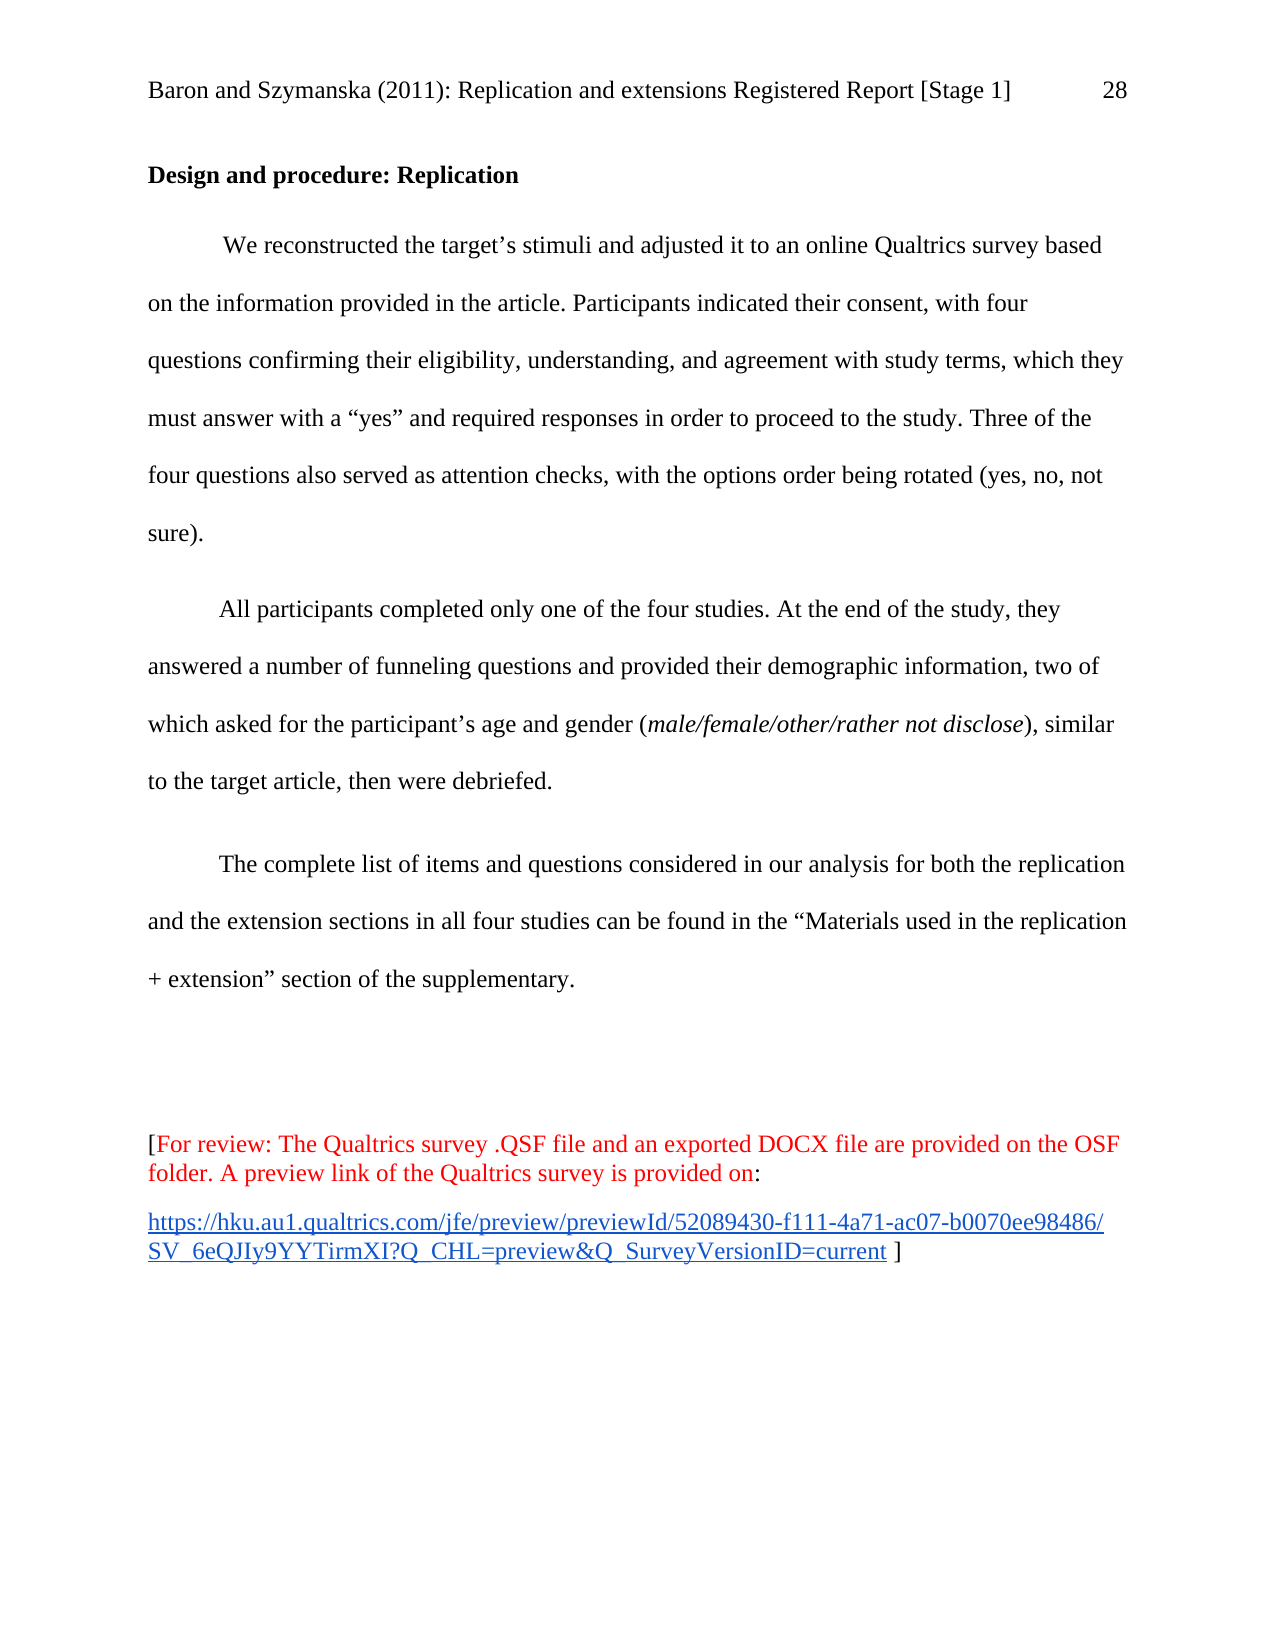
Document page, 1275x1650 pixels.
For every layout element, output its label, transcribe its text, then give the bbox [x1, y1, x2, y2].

text All participants completed only one of the four studies. At the end of the study, they answered a number of funneling questions and provided their demographic information, two of which asked for the participant’s age and gender (male/female/other/rather not disclose), similar to the target article, then were debriefed. [148, 594, 1127, 795]
text [For review: The Qualtrics survey .QSF file and an exported DOCX file are provided on the OSF folder. A preview link of the Qualtrics survey is provided on: [148, 1129, 1127, 1186]
text We reconstructed the target’s stimuli and adjusted it to an online Qualtrics survey based on the information provided in the article. Participants indicated their consent, with four questions confirming their eligibility, understanding, and agreement with study terms, which they must answer with a “yes” and required responses in order to proceed to the study. Three of the four questions also served as attention checks, with the options order being rotated (yes, no, not sure). [148, 230, 1127, 546]
text The complete list of items and questions considered in our analysis for both the replication and the extension sections in all four studies can be found in the “Materials used in the replication + extension” section of the supplementary. [148, 849, 1127, 993]
text https://hku.au1.qualtrics.com/jfe/preview/previewId/52089430-f111-4a71-ac07-b0070ee98486/SV_6eQJIy9YYTirmXI?Q_CHL=preview&Q_SurveyVersionID=current ] [148, 1207, 1127, 1265]
subtitle Design and procedure: Replication [148, 160, 1127, 189]
